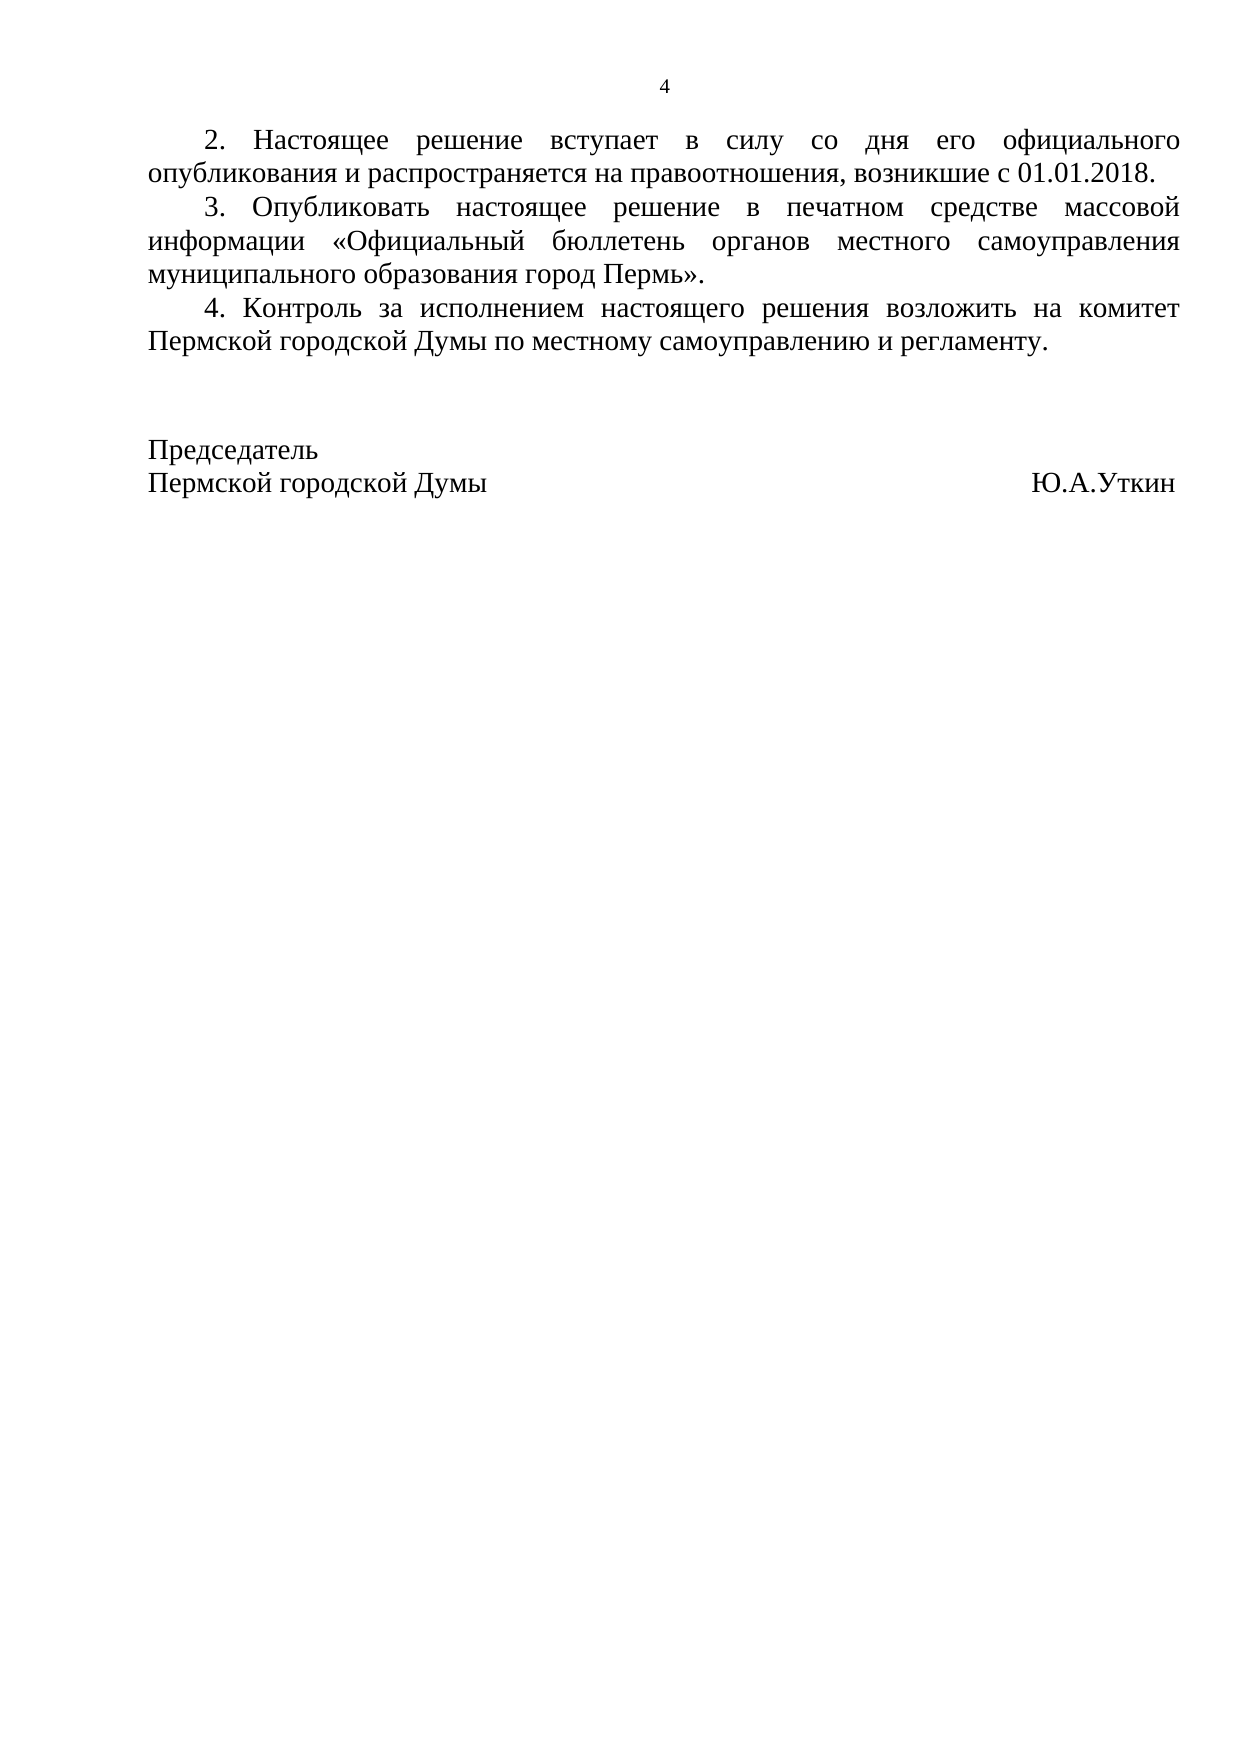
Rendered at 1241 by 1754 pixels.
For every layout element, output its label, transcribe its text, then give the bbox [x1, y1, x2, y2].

text Председатель Пермской городской Думы Ю.А.Уткин [148, 432, 1181, 499]
text 3. Опубликовать настоящее решение в печатном средстве массовой информации «Официальный бюллетень органов местного самоуправления муниципального образования город Пермь». [148, 189, 1181, 290]
text 4. Контроль за исполнением настоящего решения возложить на комитет Пермской городской Думы по местному самоуправлению и регламенту. [148, 290, 1181, 357]
text 2. Настоящее решение вступает в силу со дня его официального опубликования и распространяется на правоотношения, возникшие с 01.01.2018. [148, 122, 1181, 189]
